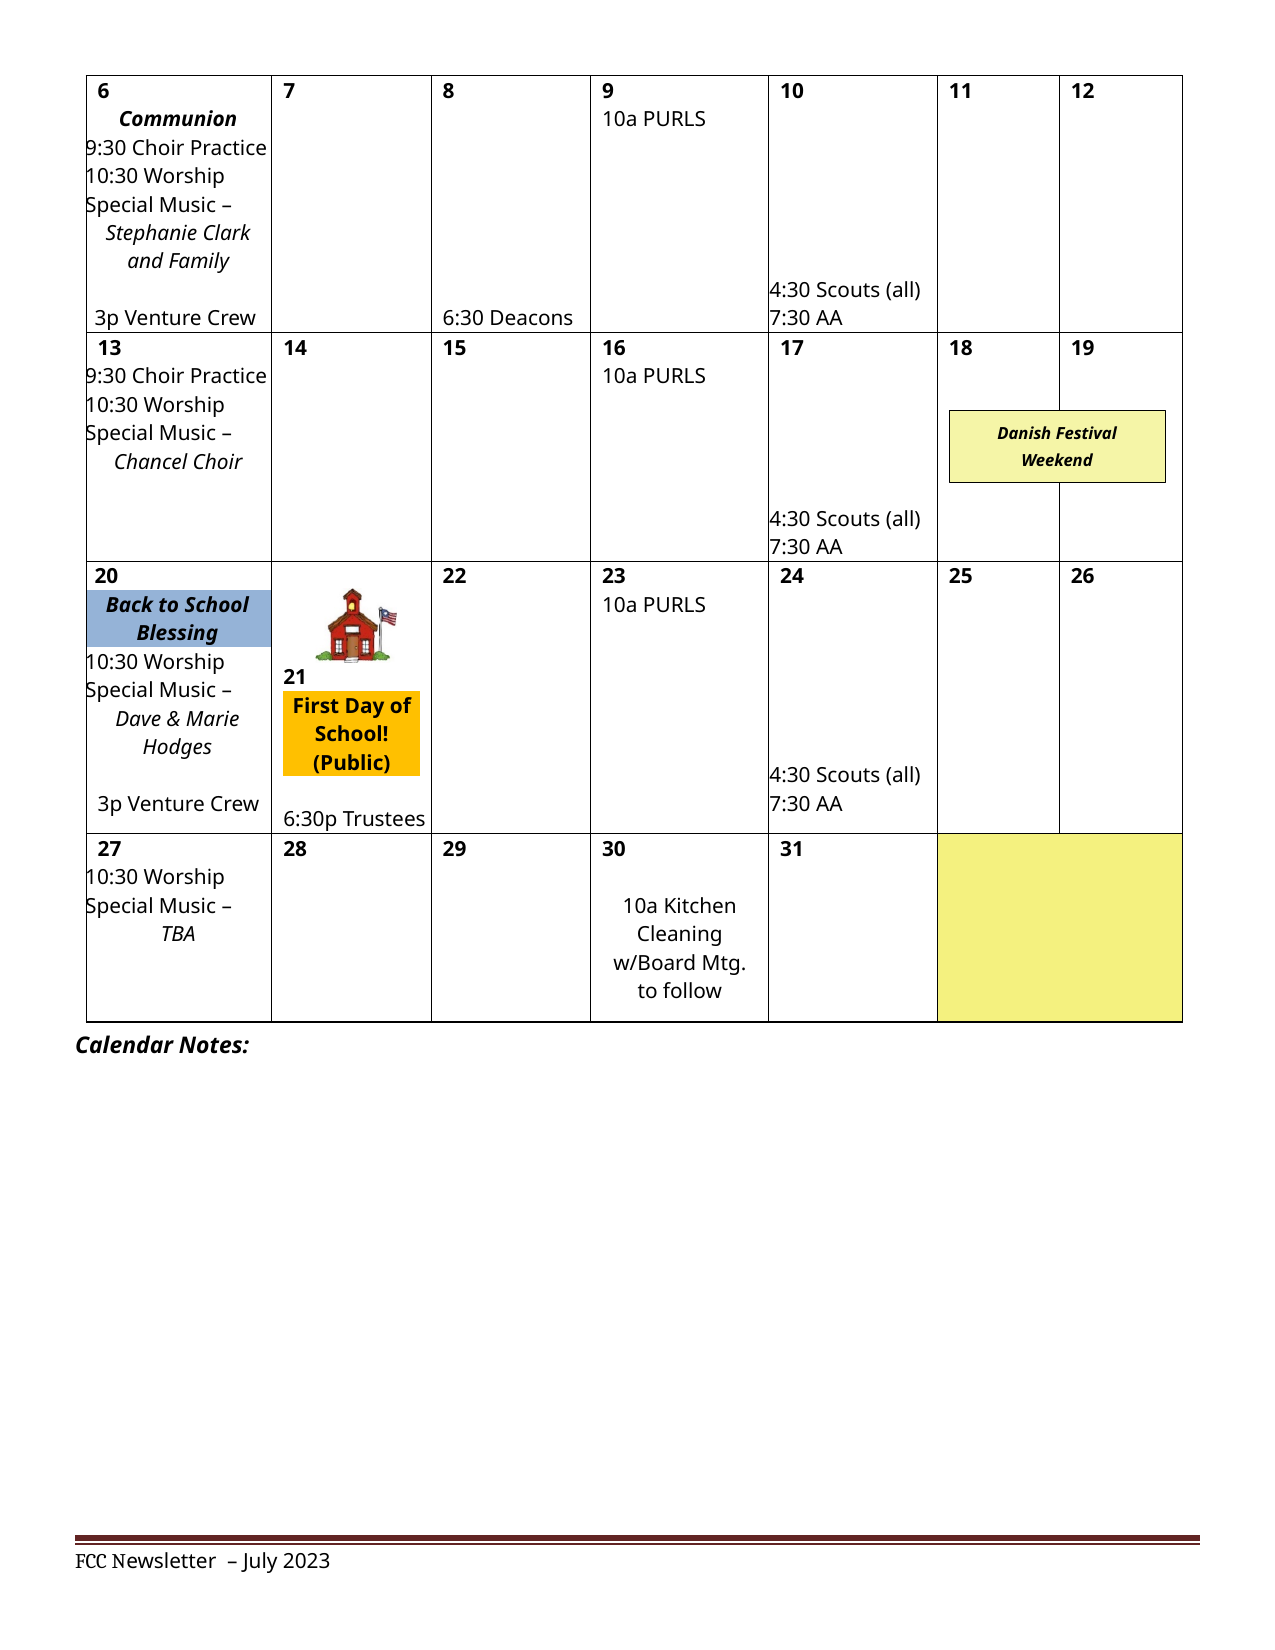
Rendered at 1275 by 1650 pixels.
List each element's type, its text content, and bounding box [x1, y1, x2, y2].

table_cell 28 [272, 834, 431, 1021]
table_cell 8 6:30 Deacons [432, 76, 590, 332]
table_cell 11 [938, 76, 1059, 332]
table_cell 29 [432, 834, 590, 1021]
table_cell 26 [1060, 562, 1182, 833]
table_cell 6 Communion 9:30 Choir Practice 10:30 Worship Special Music – Stephanie Clark and Family 3p Venture Crew [87, 76, 271, 332]
table_cell 23 10a PURLS [591, 562, 768, 833]
table_cell 27 10:30 Worship Special Music – TBA [87, 834, 271, 1021]
table_cell 12 [1060, 76, 1182, 332]
table_cell 18 [938, 333, 1059, 561]
table_cell 24 4:30 Scouts (all) 7:30 AA [769, 562, 937, 833]
table_cell 15 [432, 333, 590, 561]
table_cell [938, 834, 1182, 1021]
table_cell 13 9:30 Choir Practice 10:30 Worship Special Music – Chancel Choir [87, 333, 271, 561]
table_cell 17 4:30 Scouts (all) 7:30 AA [769, 333, 937, 561]
table_cell 21 First Day of School! (Public) 6:30p Trustees [272, 562, 431, 833]
picture [315, 588, 397, 663]
table_cell 25 [938, 562, 1059, 833]
table_cell 10 4:30 Scouts (all) 7:30 AA [769, 76, 937, 332]
table_cell 30 10a Kitchen Cleaning w/Board Mtg. to follow [591, 834, 768, 1021]
table_cell 7 [272, 76, 431, 332]
table_cell 31 [769, 834, 937, 1021]
table_cell 9 10a PURLS [591, 76, 768, 332]
table_cell 22 [432, 562, 590, 833]
table_cell 20 Back to School Blessing 10:30 Worship Special Music – Dave & Marie Hodges 3p Venture Crew [87, 647, 271, 833]
text Calendar Notes: [75, 1029, 1200, 1060]
table_cell 19 [1060, 333, 1182, 561]
table_cell 16 10a PURLS [591, 333, 768, 561]
table_cell 14 [272, 333, 431, 561]
